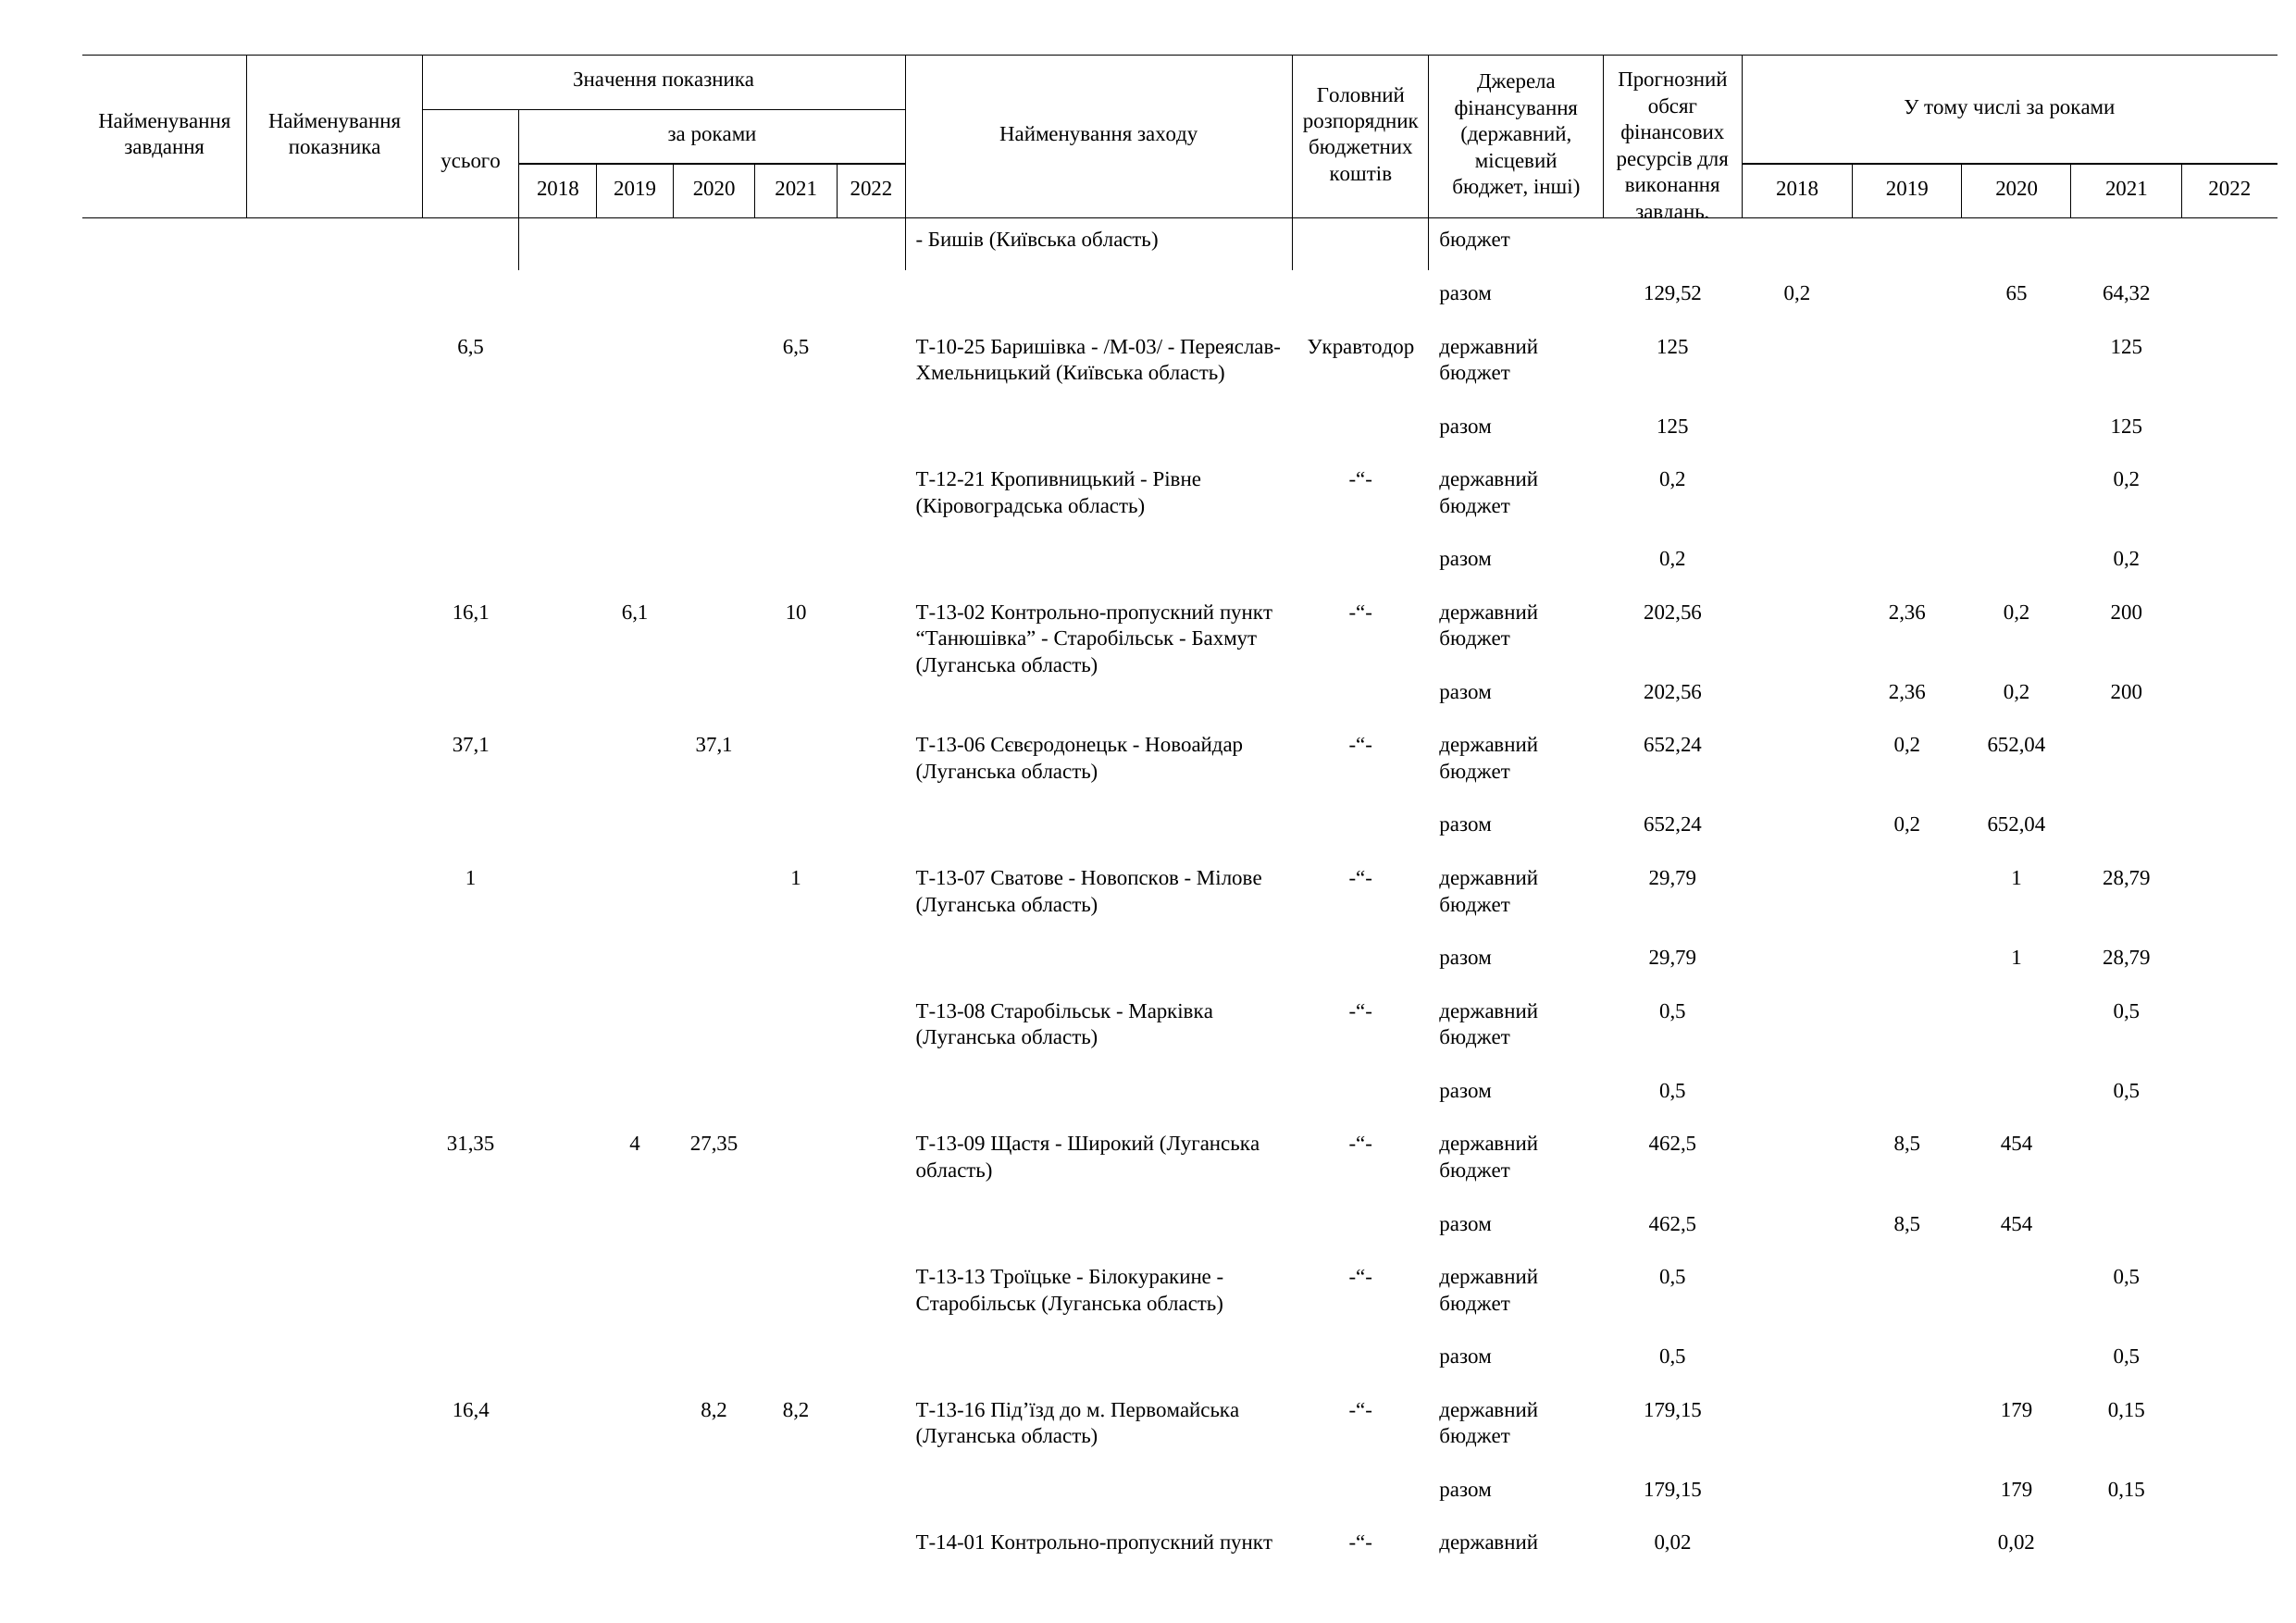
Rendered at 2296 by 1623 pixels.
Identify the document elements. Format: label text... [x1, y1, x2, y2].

table_header Прогнозний обсяг фінансових ресурсів для виконання завдань, млн. гривень [1604, 56, 1742, 217]
table_cell 2021 [2071, 165, 2181, 217]
table_header Найменування заходу [906, 56, 1292, 217]
table_header Найменування показника [247, 56, 422, 217]
table_cell 2022 [838, 165, 905, 217]
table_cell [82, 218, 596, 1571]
table_cell 2018 [1743, 165, 1852, 217]
table_cell 2019 [1853, 165, 1961, 217]
table_cell 2021 [755, 165, 837, 217]
table_header Значення показника [423, 56, 905, 109]
table_cell 2020 [674, 165, 754, 217]
table_header Джерела фінансування (державний, місцевий бюджет, інші) [1429, 56, 1603, 217]
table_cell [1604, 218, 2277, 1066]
table_cell 2020 [1962, 165, 2070, 217]
table_cell 2022 [2182, 165, 2277, 217]
table_cell усього [423, 110, 518, 217]
table_header Головний розпорядник бюджетних коштів [1293, 56, 1428, 217]
table_header У тому числі за роками [1743, 56, 2277, 163]
table_cell за роками [519, 110, 905, 163]
table_header Найменування завдання [82, 56, 246, 217]
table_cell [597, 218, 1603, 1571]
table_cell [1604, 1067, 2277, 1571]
table_cell 2018 [519, 165, 596, 217]
table_cell 2019 [597, 165, 673, 217]
